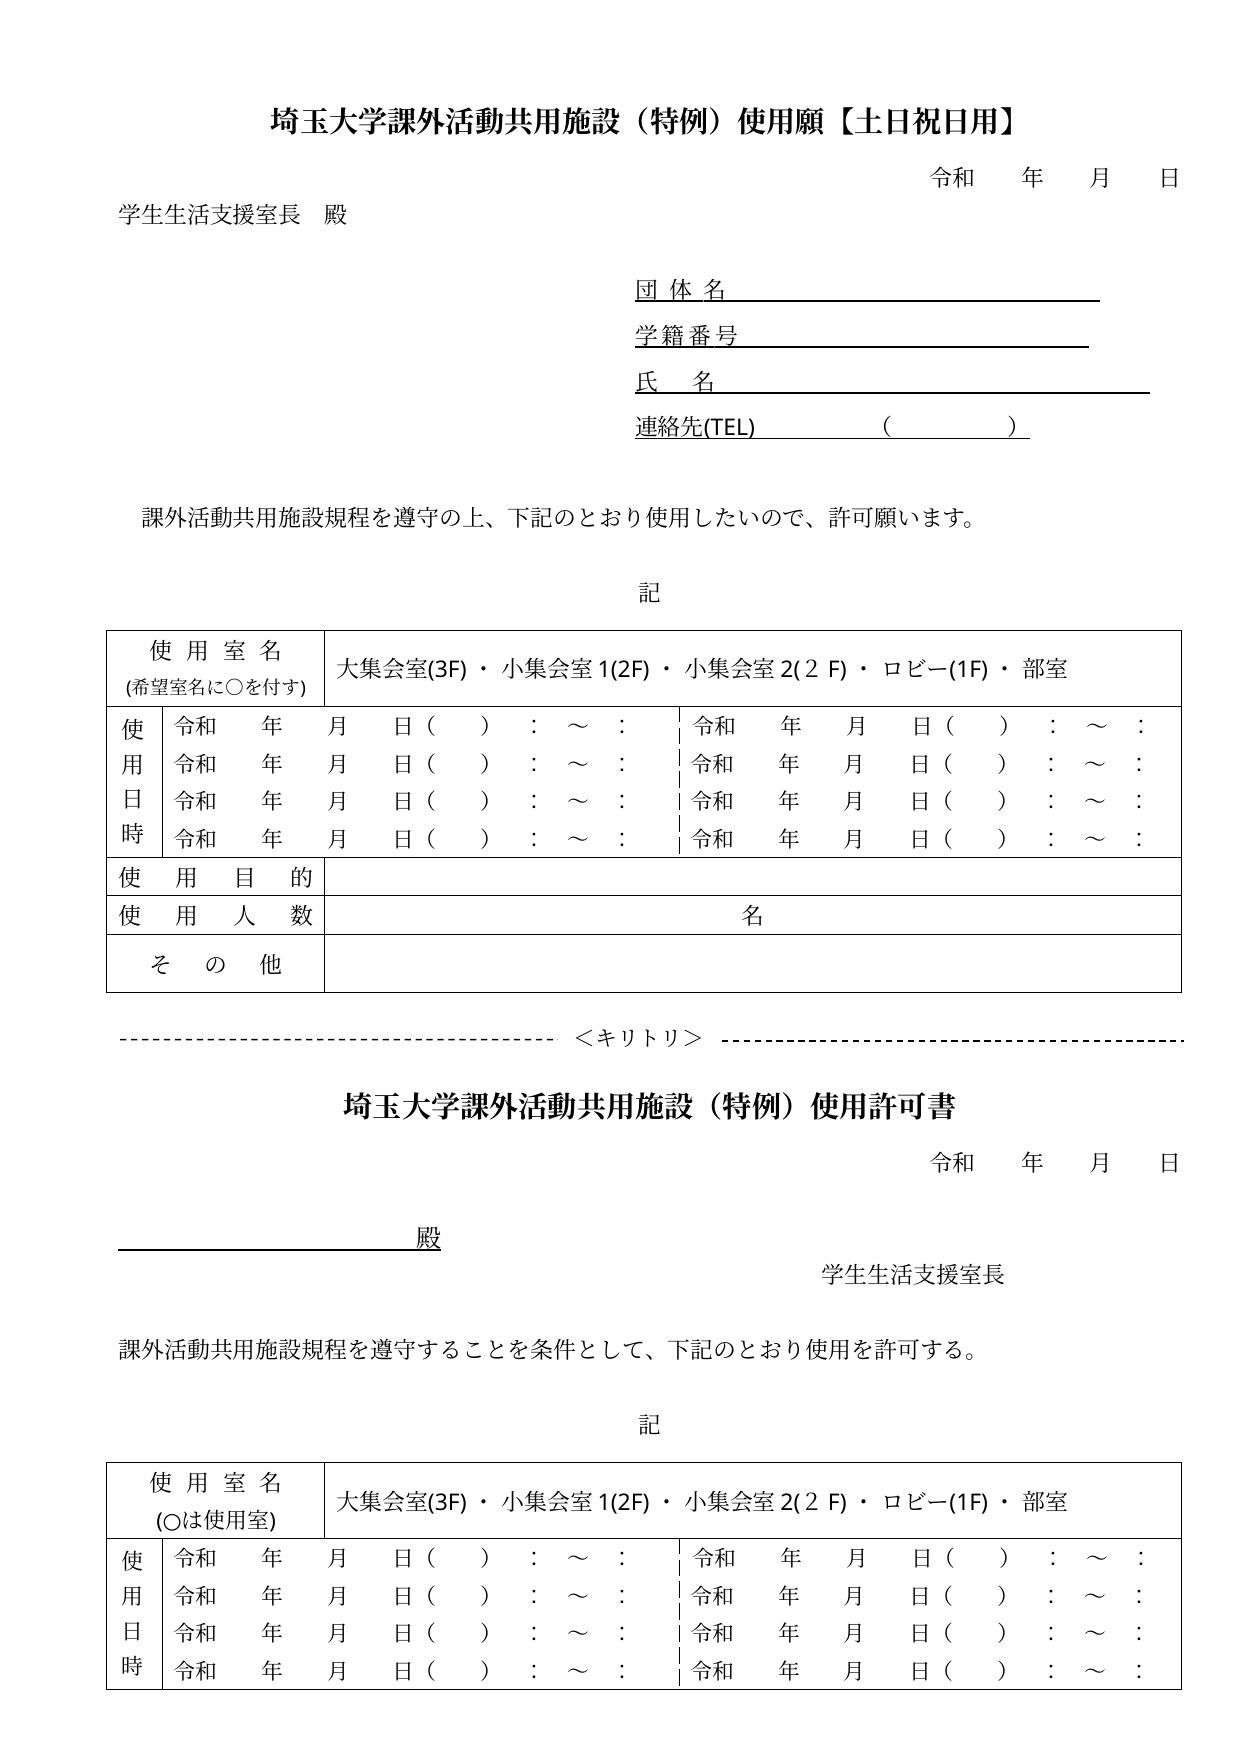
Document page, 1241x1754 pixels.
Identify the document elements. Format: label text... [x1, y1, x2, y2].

text 課外活動共用施設規程を遵守することを条件として、下記のとおり使用を許可する。 [118, 1330, 1181, 1368]
table_cell 使用日時 [107, 1539, 162, 1689]
table_cell 使用人数 [107, 896, 324, 934]
table_cell 令和 年 月 日（ ） ： ～ ： 令和 年 月 日（ ） ： ～ ： 令和 年 月 日（ ） ： ～ ： 令和 年 月 日（ ） ： ～ ： [163, 1539, 679, 1689]
text 令和 年 月 日 [118, 157, 1181, 195]
text 学生生活支援室長 [118, 1255, 1089, 1293]
text 団体名 [547, 270, 1181, 307]
text 埼玉大学課外活動共用施設（特例）使用願【土日祝日用】 [118, 82, 1181, 157]
table_header 使用室名 (○は使用室) [107, 1463, 324, 1538]
table_cell 令和 年 月 日（ ） ： ～ ： 令和 年 月 日（ ） ： ～ ： 令和 年 月 日（ ） ： ～ ： 令和 年 月 日（ ） ： ～ ： [679, 707, 1181, 857]
table_cell [325, 935, 1181, 992]
table_cell その他 [107, 935, 324, 992]
table_cell 使用目的 [107, 858, 324, 895]
table_header 大集会室(3F) ・ 小集会室1(2F) ・ 小集会室2(２F) ・ ロビー(1F) ・ 部室 [325, 1463, 1181, 1538]
subtitle 記 [118, 1405, 1181, 1443]
text 氏名 [547, 361, 1181, 399]
table_cell 令和 年 月 日（ ） ： ～ ： 令和 年 月 日（ ） ： ～ ： 令和 年 月 日（ ） ： ～ ： 令和 年 月 日（ ） ： ～ ： [163, 707, 679, 857]
text 学生生活支援室長 殿 [118, 195, 1181, 232]
table_cell 名 [325, 896, 1181, 934]
text 課外活動共用施設規程を遵守の上、下記のとおり使用したいので、許可願います。 [118, 498, 1181, 536]
text 学籍番号 [547, 316, 1181, 353]
subtitle 記 [118, 573, 1181, 611]
table_cell 令和 年 月 日（ ） ： ～ ： 令和 年 月 日（ ） ： ～ ： 令和 年 月 日（ ） ： ～ ： 令和 年 月 日（ ） ： ～ ： [679, 1539, 1181, 1689]
text 埼玉大学課外活動共用施設（特例）使用許可書 [118, 1068, 1181, 1143]
table_header 大集会室(3F) ・ 小集会室1(2F) ・ 小集会室2(２F) ・ ロビー(1F) ・ 部室 [325, 631, 1181, 706]
table_cell 使用日時 [107, 707, 162, 857]
text 連絡先(TEL) （ ） [547, 407, 1181, 445]
text 殿 [118, 1218, 1181, 1255]
text 令和 年 月 日 [118, 1143, 1181, 1180]
table_cell [325, 858, 1181, 895]
table_header 使用室名 (希望室名に○を付す) [107, 631, 324, 706]
